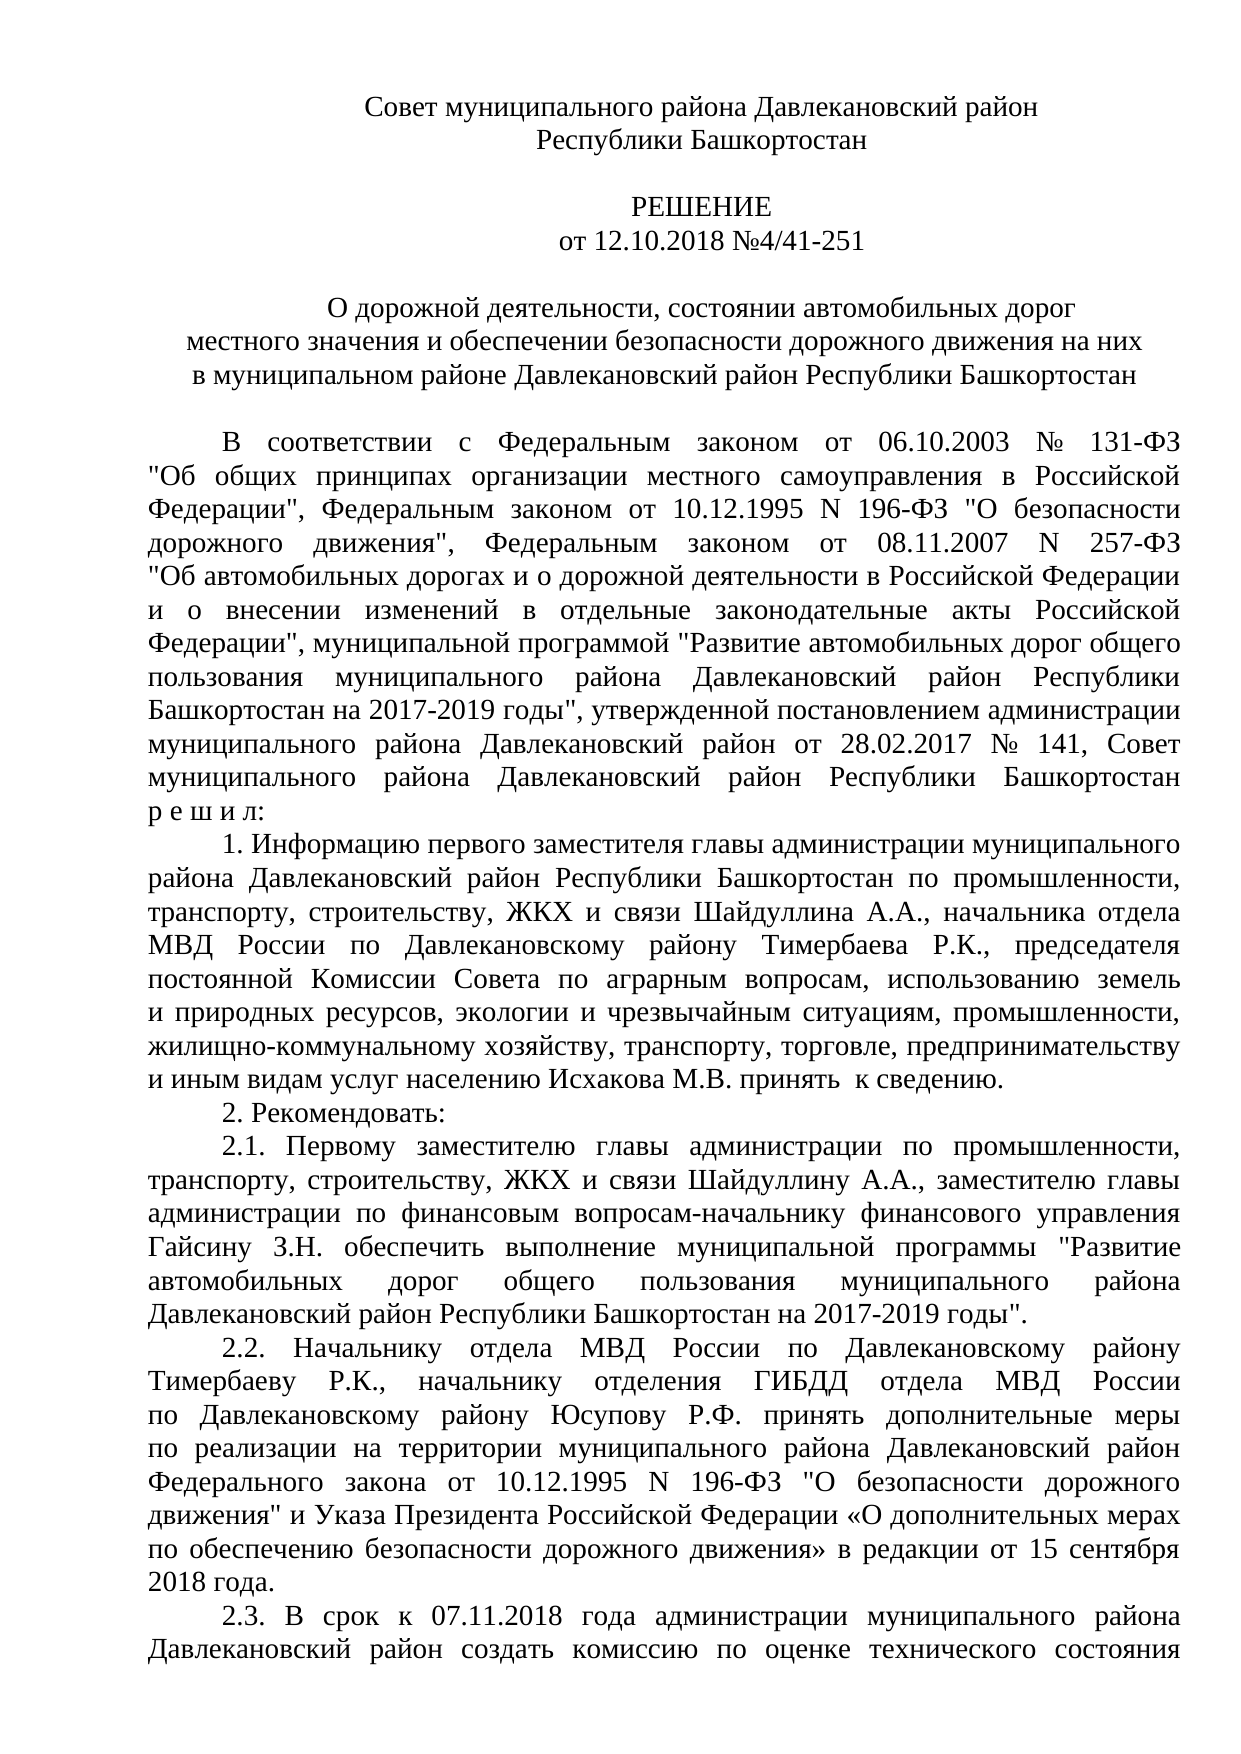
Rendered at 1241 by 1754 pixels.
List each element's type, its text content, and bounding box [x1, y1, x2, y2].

text О дорожной деятельности, состоянии автомобильных дорог местного значения и обеспечении безопасности дорожного движения на них в муниципальном районе Давлекановский район Республики Башкортостан [148, 290, 1181, 391]
text РЕШЕНИЕ [148, 189, 1181, 223]
text 2. Рекомендовать: [148, 1095, 1181, 1128]
text Республики Башкортостан [148, 122, 1181, 156]
text Совет муниципального района Давлекановский район [148, 89, 1181, 122]
text 2.2. Начальнику отдела МВД России по Давлекановскому району Тимербаеву Р.К., начальнику отделения ГИБДД отдела МВД России по Давлекановскому району Юсупову Р.Ф. принять дополнительные меры по реализации на территории муниципального района Давлекановский район Федерального закона от 10.12.1995 N 196-ФЗ "О безопасности дорожного движения" и Указа Президента Российской Федерации «О дополнительных мерах по обеспечению безопасности дорожного движения» в редакции от 15 сентября 2018 года. [148, 1330, 1181, 1598]
text 2.1. Первому заместителю главы администрации по промышленности, транспорту, строительству, ЖКХ и связи Шайдуллину А.А., заместителю главы администрации по финансовым вопросам-начальнику финансового управления Гайсину З.Н. обеспечить выполнение муниципальной программы "Развитие автомобильных дорог общего пользования муниципального района Давлекановский район Республики Башкортостан на 2017-2019 годы". [148, 1128, 1181, 1330]
text В соответствии с Федеральным законом от 06.10.2003 № 131-ФЗ "Об общих принципах организации местного самоуправления в Российской Федерации", Федеральным законом от 10.12.1995 N 196-ФЗ "О безопасности дорожного движения", Федеральным законом от 08.11.2007 N 257-ФЗ "Об автомобильных дорогах и о дорожной деятельности в Российской Федерации и о внесении изменений в отдельные законодательные акты Российской Федерации", муниципальной программой "Развитие автомобильных дорог общего пользования муниципального района Давлекановский район Республики Башкортостан на 2017-2019 годы", утвержденной постановлением администрации муниципального района Давлекановский район от 28.02.2017 № 141, Совет муниципального района Давлекановский район Республики Башкортостан р е ш и л: [148, 424, 1181, 827]
text от 12.10.2018 №4/41-251 [148, 223, 1181, 256]
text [148, 1598, 1181, 1665]
text 1. Информацию первого заместителя главы администрации муниципального района Давлекановский район Республики Башкортостан по промышленности, транспорту, строительству, ЖКХ и связи Шайдуллина А.А., начальника отдела МВД России по Давлекановскому району Тимербаева Р.К., председателя постоянной Комиссии Совета по аграрным вопросам, использованию земель и природных ресурсов, экологии и чрезвычайным ситуациям, промышленности, жилищно-коммунальному хозяйству, транспорту, торговле, предпринимательству и иным видам услуг населению Исхакова М.В. принять к сведению. [148, 827, 1181, 1095]
